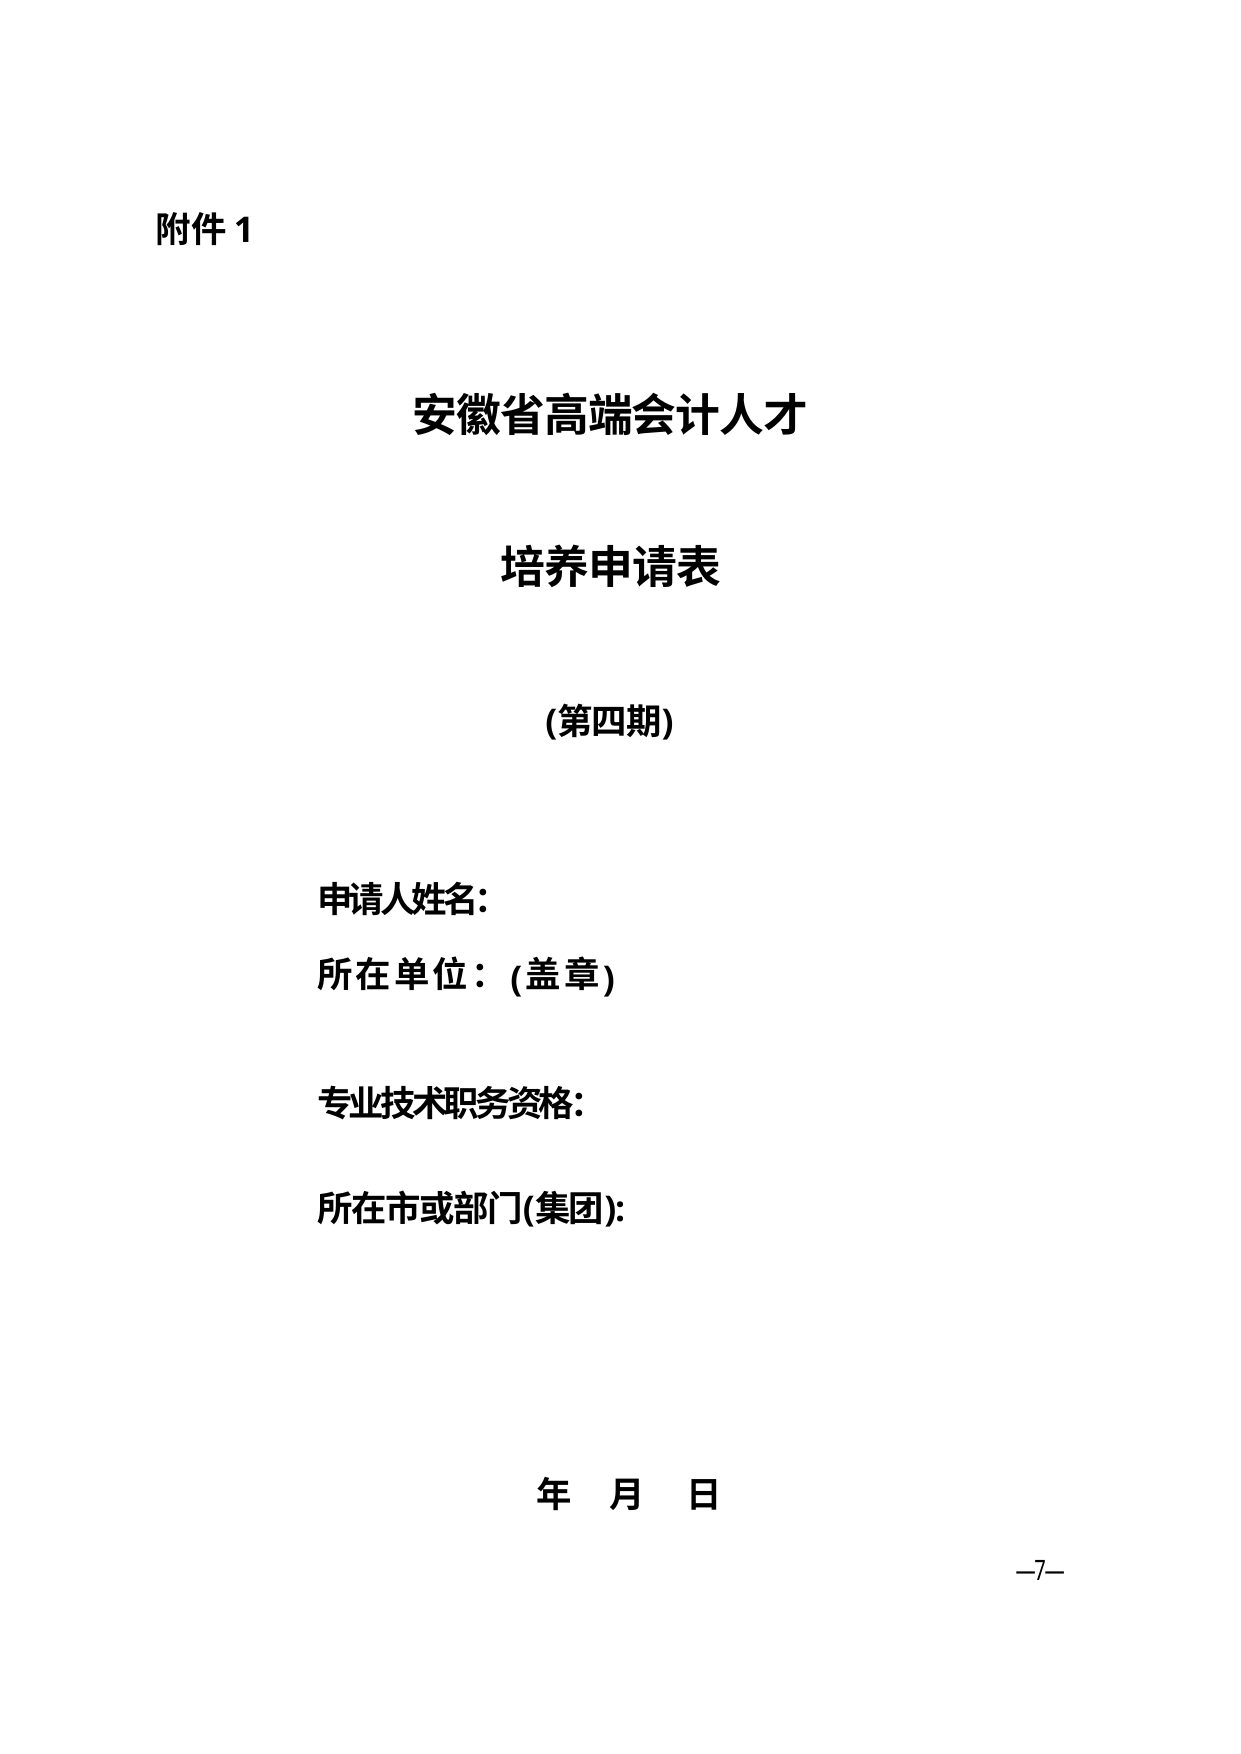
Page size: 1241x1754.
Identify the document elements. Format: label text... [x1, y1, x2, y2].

text 申请人姓名： [317, 875, 1066, 922]
text 年 月 日 [536, 1470, 1066, 1517]
text 安徽省高端会计人才 [412, 418, 1066, 537]
text 所在市或部门(集团): [317, 1184, 1066, 1231]
text 培养申请表 [501, 537, 1066, 596]
text (第四期) [545, 697, 1066, 744]
text 附件1 [156, 204, 1066, 252]
text 专业技术职务资格： [317, 1080, 1066, 1126]
text 所在单位：(盖章) [317, 979, 1066, 1079]
